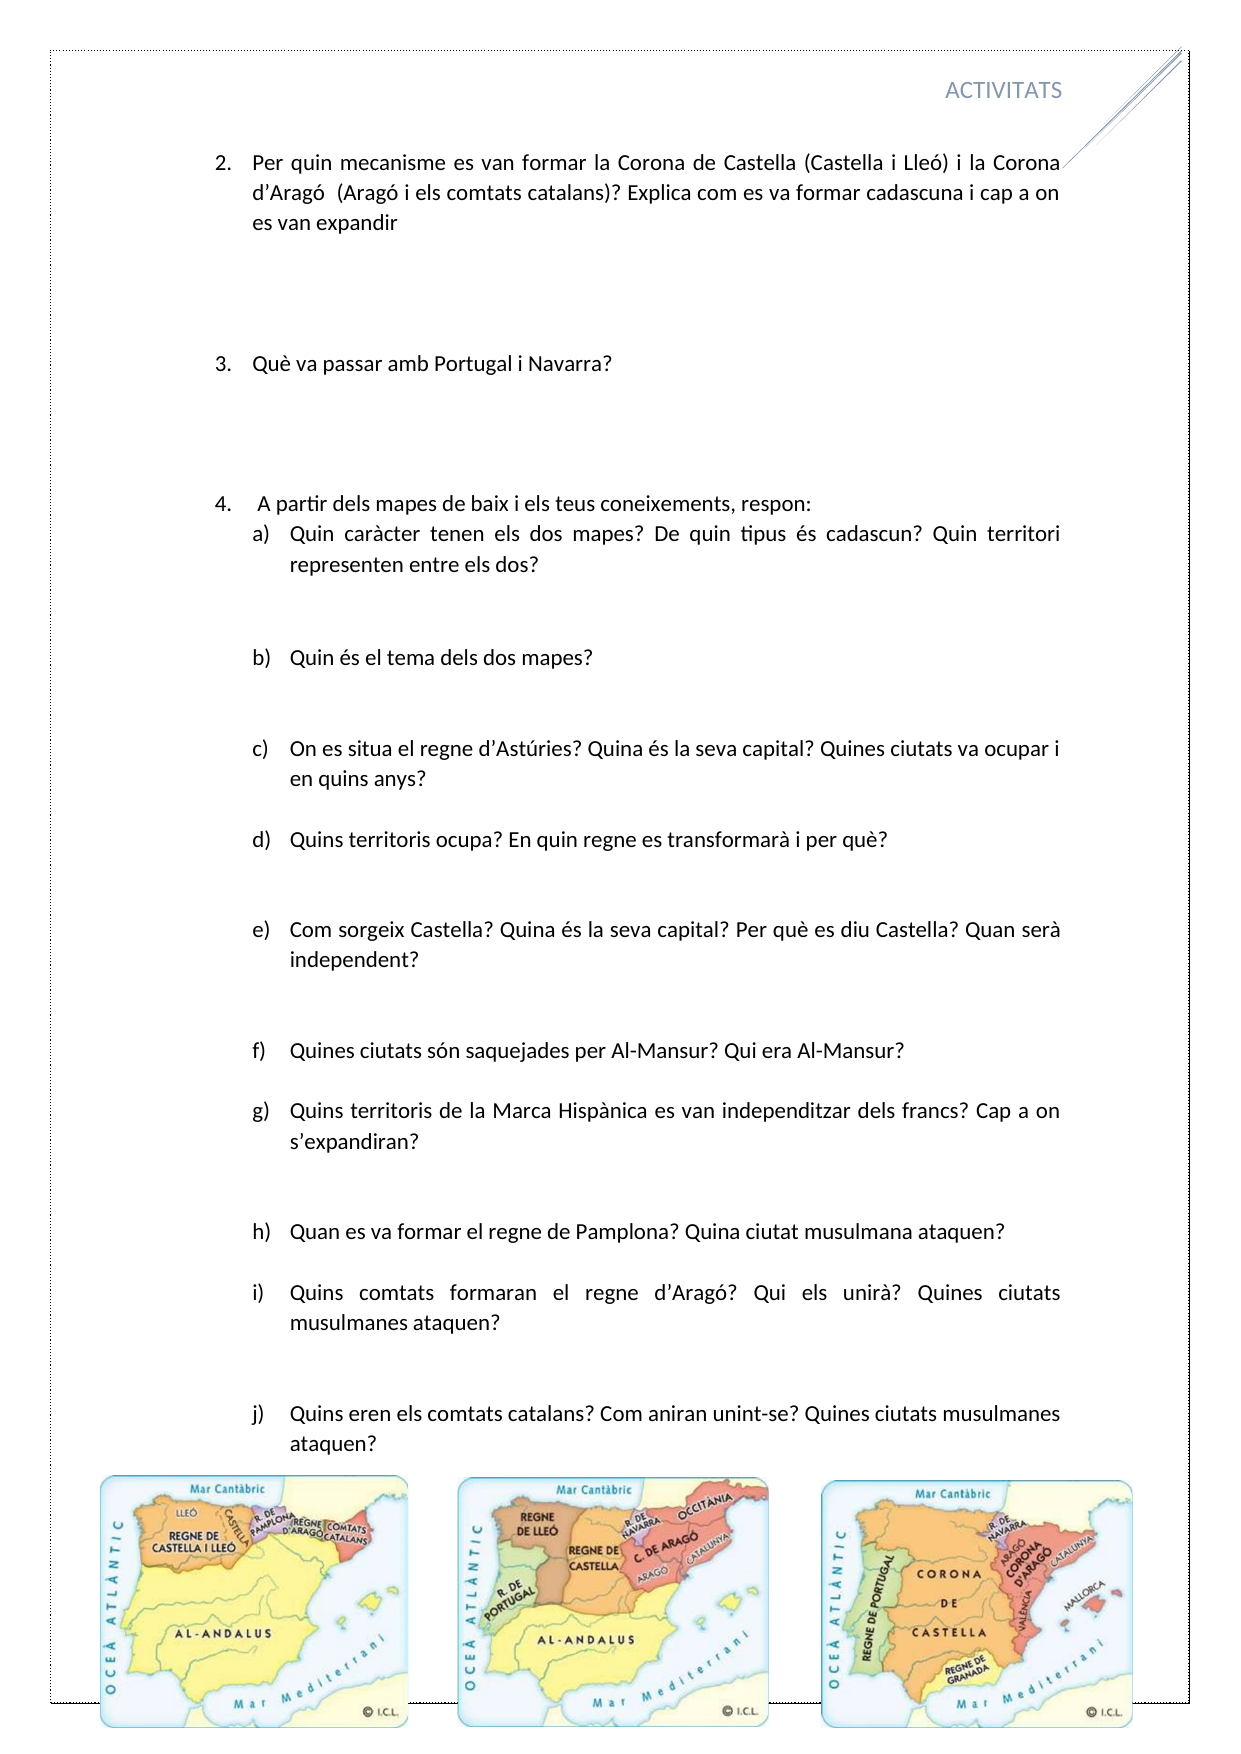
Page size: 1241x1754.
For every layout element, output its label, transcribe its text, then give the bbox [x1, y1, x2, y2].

list Quins eren els comtats catalans? Com aniran unint-se? Quines ciutats musulmanes ataquen? [252, 1399, 1062, 1457]
list Quins territoris ocupa? En quin regne es transformarà i per què? [252, 825, 1062, 853]
picture [821, 1480, 1133, 1728]
picture [457, 1477, 769, 1727]
list Quan es va formar el regne de Pamplona? Quina ciutat musulmana ataquen? [252, 1217, 1062, 1245]
list Com sorgeix Castella? Quina és la seva capital? Per què es diu Castella? Quan serà independent? [252, 915, 1062, 973]
list Què va passar amb Portugal i Navarra? [214, 349, 1062, 377]
list Quines ciutats són saquejades per Al-Mansur? Qui era Al-Mansur? [252, 1036, 1062, 1064]
list Quins comtats formaran el regne d’Aragó? Qui els unirà? Quines ciutats musulmanes ataquen? [252, 1278, 1062, 1336]
list On es situa el regne d’Astúries? Quina és la seva capital? Quines ciutats va ocupar i en quins anys? [252, 734, 1062, 792]
list Quins territoris de la Marca Hispànica es van independitzar dels francs? Cap a on s’expandiran? [252, 1097, 1062, 1155]
list A partir dels mapes de baix i els teus coneixements, respon: [214, 489, 1062, 517]
list Quin caràcter tenen els dos mapes? De quin tipus és cadascun? Quin territori representen entre els dos? [252, 519, 1062, 578]
list Quin és el tema dels dos mapes? [252, 643, 1062, 671]
picture [100, 1475, 409, 1728]
list Per quin mecanisme es van formar la Corona de Castella (Castella i Lleó) i la Corona d’Aragó (Aragó i els comtats catalans)? Explica com es va formar cadascuna i cap a on es van expandir [214, 148, 1062, 236]
